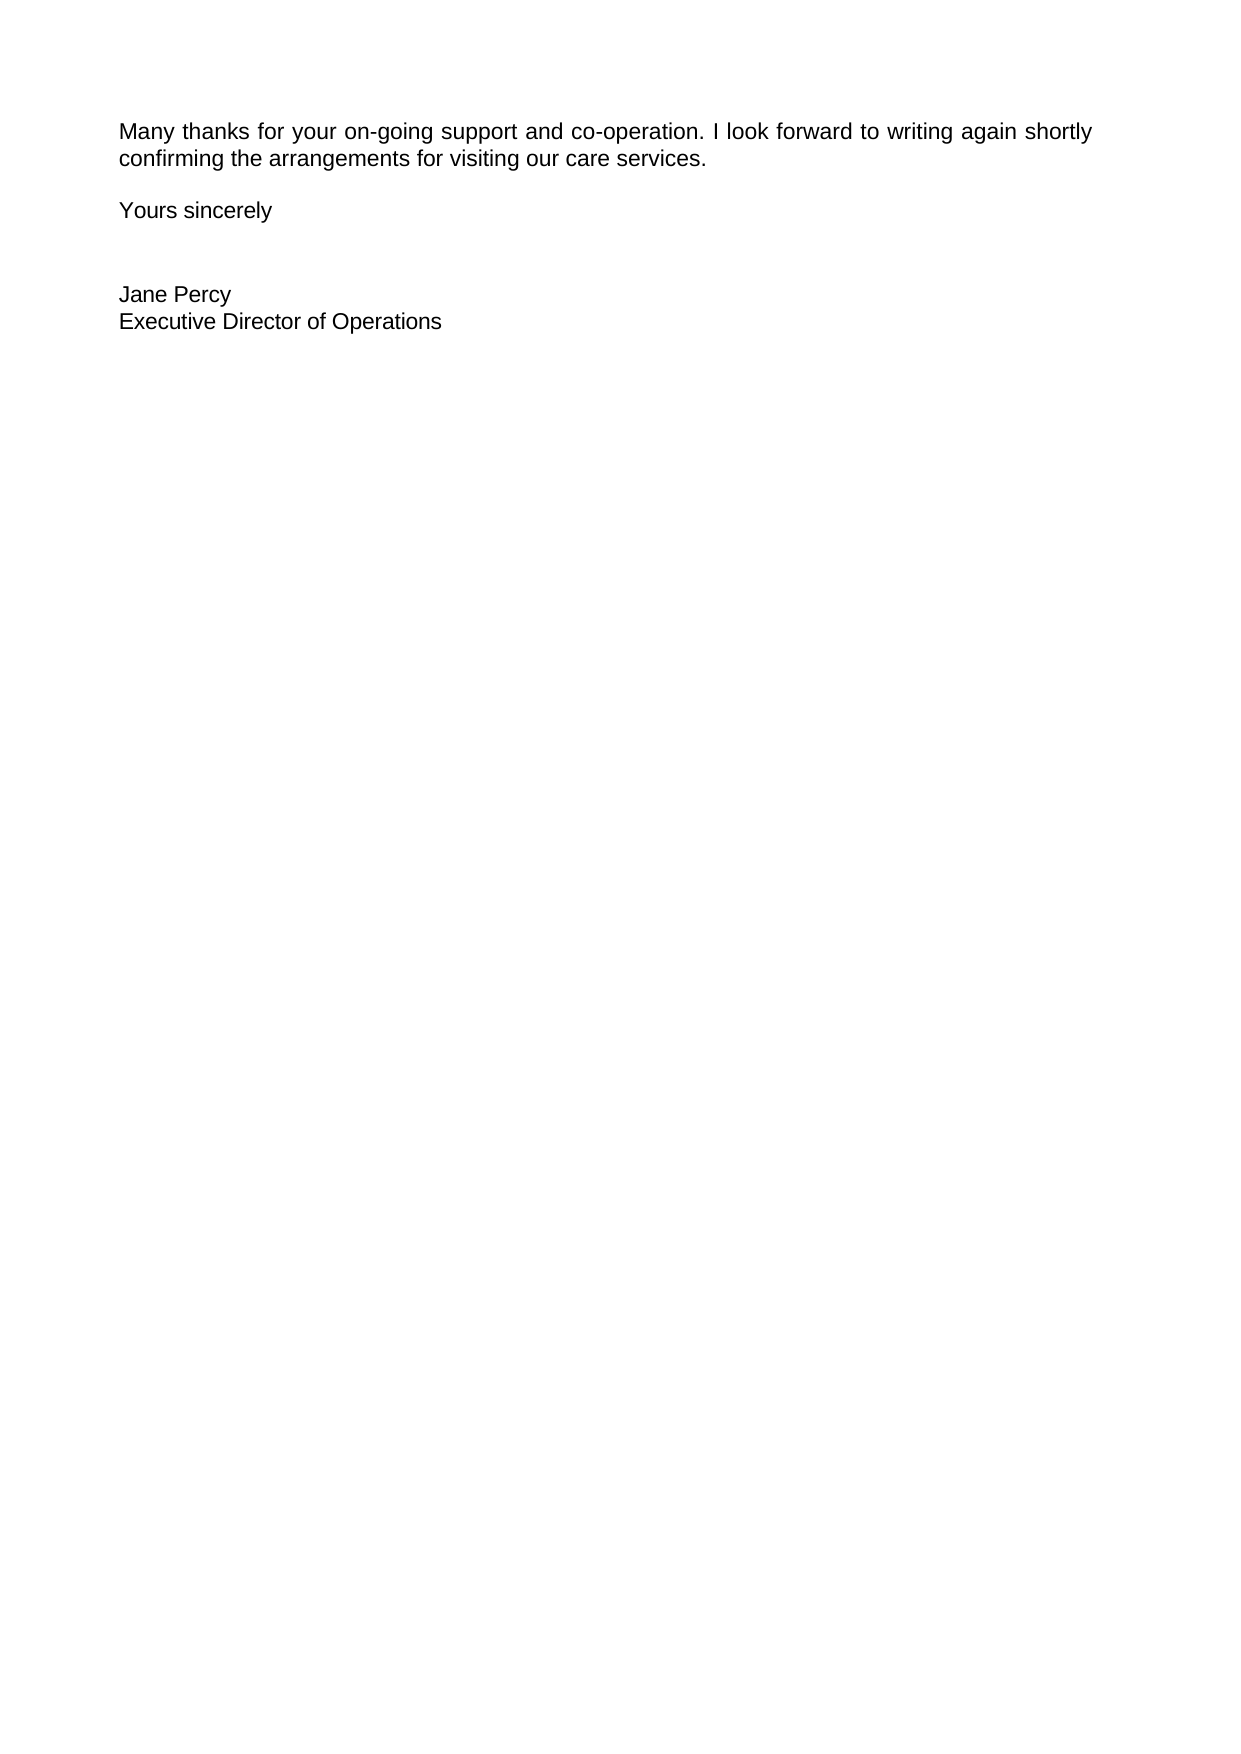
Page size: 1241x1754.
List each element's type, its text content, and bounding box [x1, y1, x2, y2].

text Many thanks for your on-going support and co-operation. I look forward to writing again shortly confirming the arrangements for visiting our care services. [118, 118, 1093, 171]
text Executive Director of Operations [118, 308, 1123, 334]
text Yours sincerely [118, 197, 1123, 224]
text Jane Percy [118, 281, 1123, 308]
